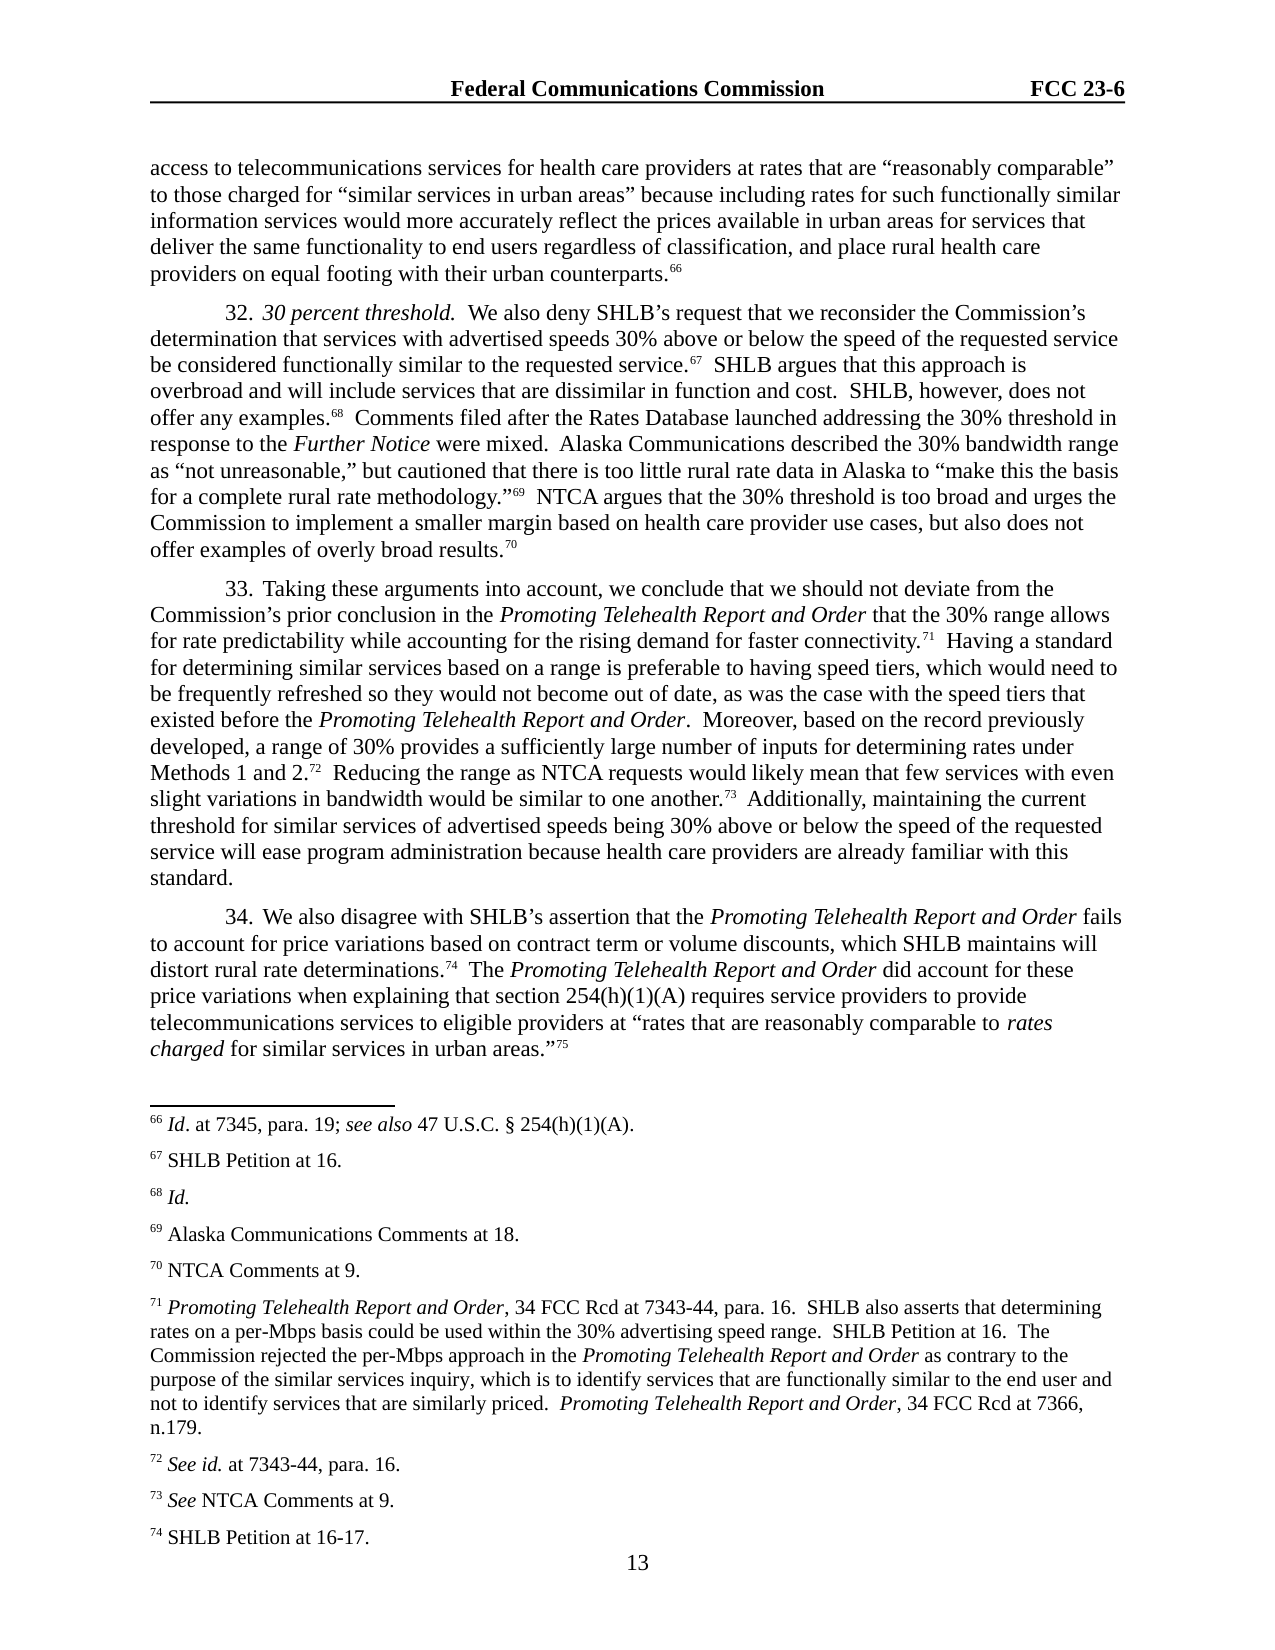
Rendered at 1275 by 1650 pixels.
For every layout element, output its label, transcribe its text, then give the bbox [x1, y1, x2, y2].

text We also disagree with SHLB’s assertion that the Promoting Telehealth Report and Order fails to account for price variations based on contract term or volume discounts, which SHLB maintains will distort rural rate determinations. The Promoting Telehealth Report and Order did account for these price variations when explaining that section 254(h)(1)(A) requires service providers to provide telecommunications services to eligible providers at “rates that are reasonably comparable to rates charged for similar services in urban areas.” [150, 903, 1125, 1061]
text 30 percent threshold. We also deny SHLB’s request that we reconsider the Commission’s determination that services with advertised speeds 30% above or below the speed of the requested service be considered functionally similar to the requested service. SHLB argues that this approach is overbroad and will include services that are dissimilar in function and cost. SHLB, however, does not offer any examples. Comments filed after the Rates Database launched addressing the 30% threshold in response to the Further Notice were mixed. Alaska Communications described the 30% bandwidth range as “not unreasonable,” but cautioned that there is too little rural rate data in Alaska to “make this the basis for a complete rural rate methodology.” NTCA argues that the 30% threshold is too broad and urges the Commission to implement a smaller margin based on health care provider use cases, but also does not offer examples of overly broad results. [150, 298, 1125, 562]
text Taking these arguments into account, we conclude that we should not deviate from the Commission’s prior conclusion in the Promoting Telehealth Report and Order that the 30% range allows for rate predictability while accounting for the rising demand for faster connectivity. Having a standard for determining similar services based on a range is preferable to having speed tiers, which would need to be frequently refreshed so they would not become out of date, as was the case with the speed tiers that existed before the Promoting Telehealth Report and Order. Moreover, based on the record previously developed, a range of 30% provides a sufficiently large number of inputs for determining rates under Methods 1 and 2. Reducing the range as NTCA requests would likely mean that few services with even slight variations in bandwidth would be similar to one another. Additionally, maintaining the current threshold for similar services of advertised speeds being 30% above or below the speed of the requested service will ease program administration because health care providers are already familiar with this standard. [150, 574, 1125, 891]
text The Commission’s decision to expand the inquiry of functionally similar services in urban and rural rate determinations was not arbitrary and capricious, as USTelecom separately contends. We also disagree with USTelecom that the fact that the Telecom Program does not fund information and private carriage services precludes consideration of rates for those services in the rate determination process. As to both arguments, the Commission fully considered these issues in the Promoting Telehealth Report and Order and explained that the end-user experience, not regulatory classification, guides our analysis of whether services are functionally equivalent. The Commission further explained that including information services, which may be less expensive, with functionally similar telecommunications services is consistent with the statutory requirement that the Commission ensure access to telecommunications services for health care providers at rates that are “reasonably comparable” to those charged for “similar services in urban areas” because including rates for such functionally similar information services would more accurately reflect the prices available in urban areas for services that deliver the same functionality to end users regardless of classification, and place rural health care providers on equal footing with their urban counterparts. [150, 154, 1125, 286]
